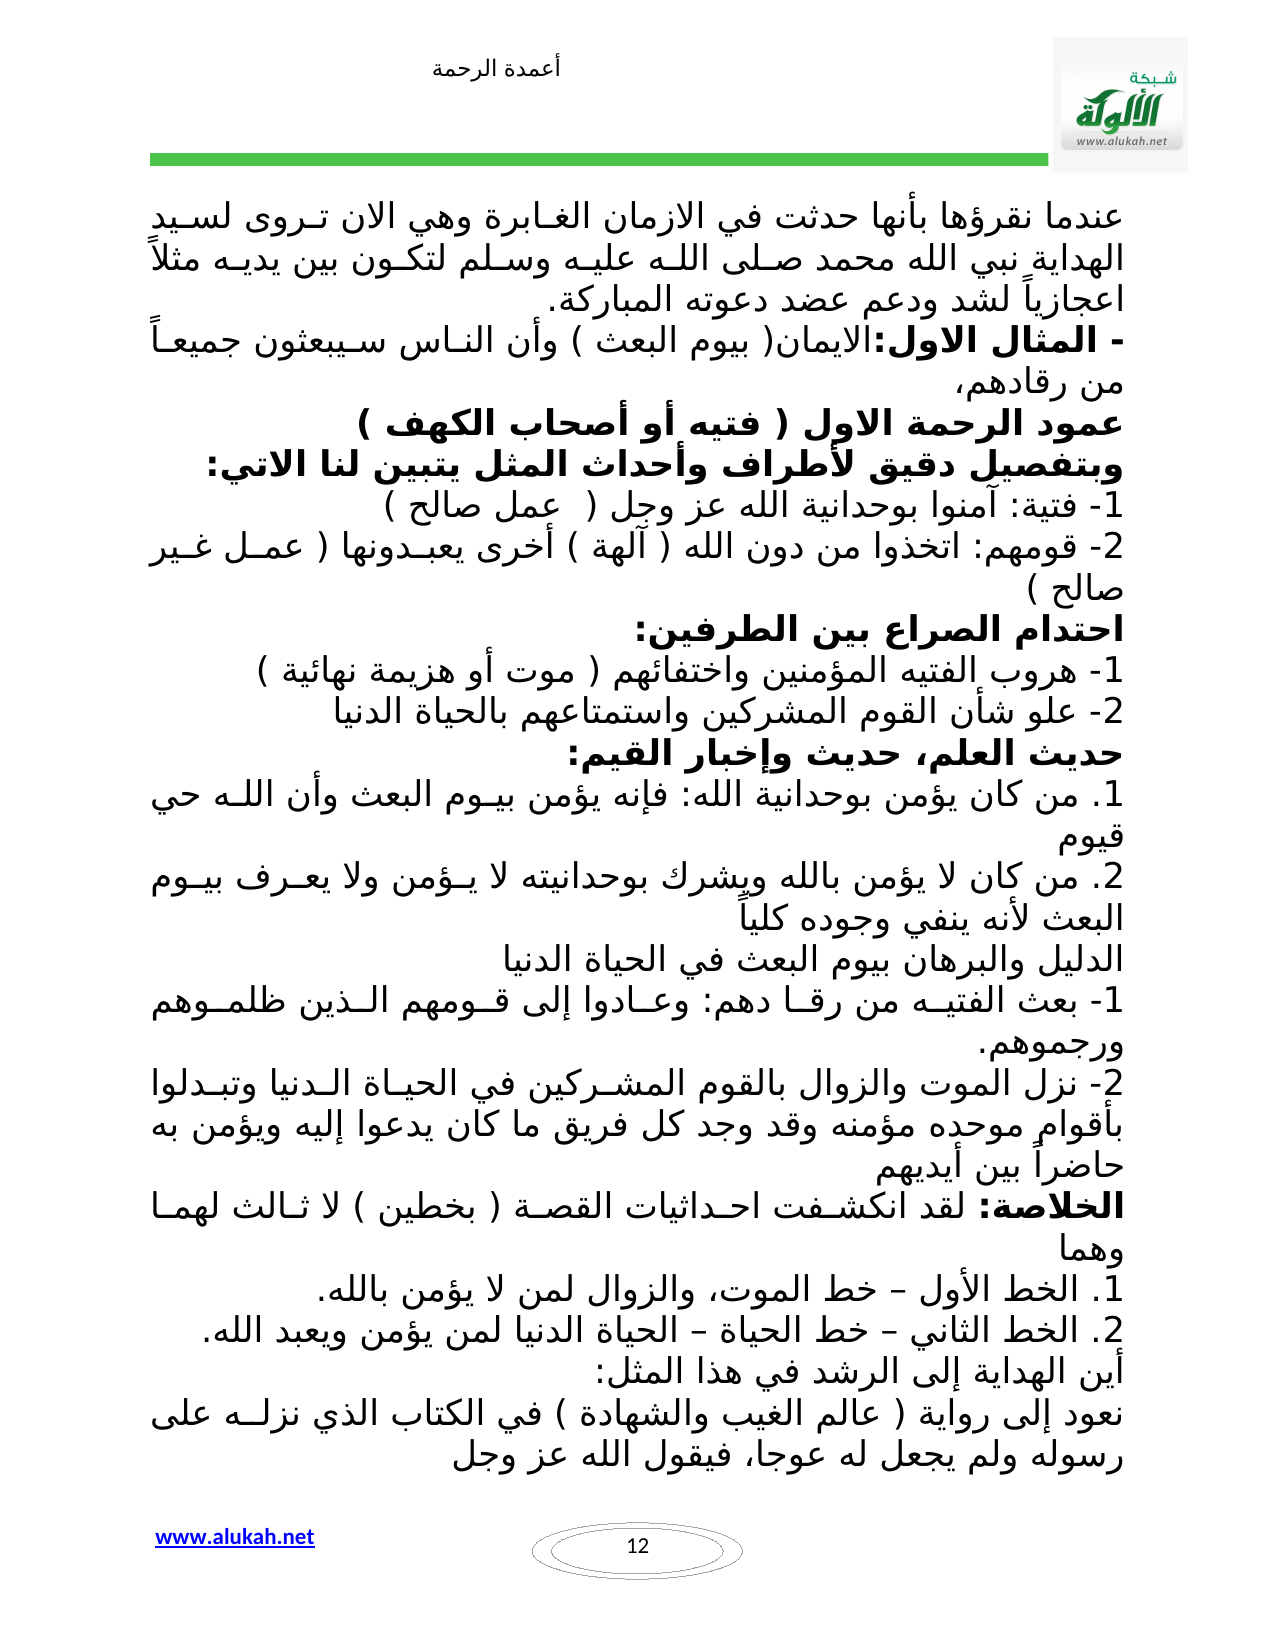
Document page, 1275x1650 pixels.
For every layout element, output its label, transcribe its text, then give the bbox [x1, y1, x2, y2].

text 1- فتية: آمنوا بوحدانية الله عز وجل ( عمل صالح ) [150, 484, 1125, 526]
text 1- بعث الفتيه من رقا دهم: وعادوا إلى قومهم الذين ظلموهم ورجموهم. [150, 979, 1125, 1062]
text 2. من كان لا يؤمن بالله ويشرك بوحدانيته لا يؤمن ولا يعرف بيوم البعث لأنه ينفي وجوده كلياً [150, 856, 1125, 938]
text الدليل والبرهان بيوم البعث في الحياة الدنيا [150, 938, 1125, 979]
text 1- هروب الفتيه المؤمنين واختفائهم ( موت أو هزيمة نهائية ) [150, 649, 1125, 691]
text 2- نزل الموت والزوال بالقوم المشركين في الحياة الدنيا وتبدلوا بأقوام موحده مؤمنه وقد وجد كل فريق ما كان يدعوا إليه ويؤمن به حاضراً بين أيديهم [150, 1062, 1125, 1186]
text نعود إلى رواية ( عالم الغيب والشهادة ) في الكتاب الذي نزله على رسوله ولم يجعل له عوجا، فيقول الله عز وجل [150, 1392, 1125, 1474]
text وبتفصيل دقيق لأطراف وأحداث المثل يتبين لنا الاتي: [150, 443, 1125, 484]
text 1. من كان يؤمن بوحدانية الله: فإنه يؤمن بيوم البعث وأن الله حي قيوم [150, 773, 1125, 856]
text أين الهداية إلى الرشد في هذا المثل: [150, 1351, 1125, 1392]
text حديث العلم، حديث وإخبار القيم: [150, 732, 1125, 773]
text احتدام الصراع بين الطرفين: [150, 608, 1125, 649]
text 2- علو شأن القوم المشركين واستمتاعهم بالحياة الدنيا [150, 691, 1125, 732]
text 1. الخط الأول – خط الموت، والزوال لمن لا يؤمن بالله. [150, 1268, 1125, 1309]
text - المثال الاول:الايمان( بيوم البعث ) وأن الناس سيبعثون جميعاً من رقادهم، [150, 319, 1125, 402]
text 2- قومهم: اتخذوا من دون الله ( آلهة ) أخرى يعبدونها ( عمل غير صالح ) [150, 526, 1125, 608]
text 2. الخط الثاني – خط الحياة – الحياة الدنيا لمن يؤمن ويعبد الله. [150, 1309, 1125, 1351]
text عمود الرحمة الاول ( فتيه أو أصحاب الكهف ) [150, 402, 1125, 443]
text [150, 196, 1125, 319]
text الخلاصة: لقد انكشفت احداثيات القصة ( بخطين ) لا ثالث لهما وهما [150, 1186, 1125, 1268]
